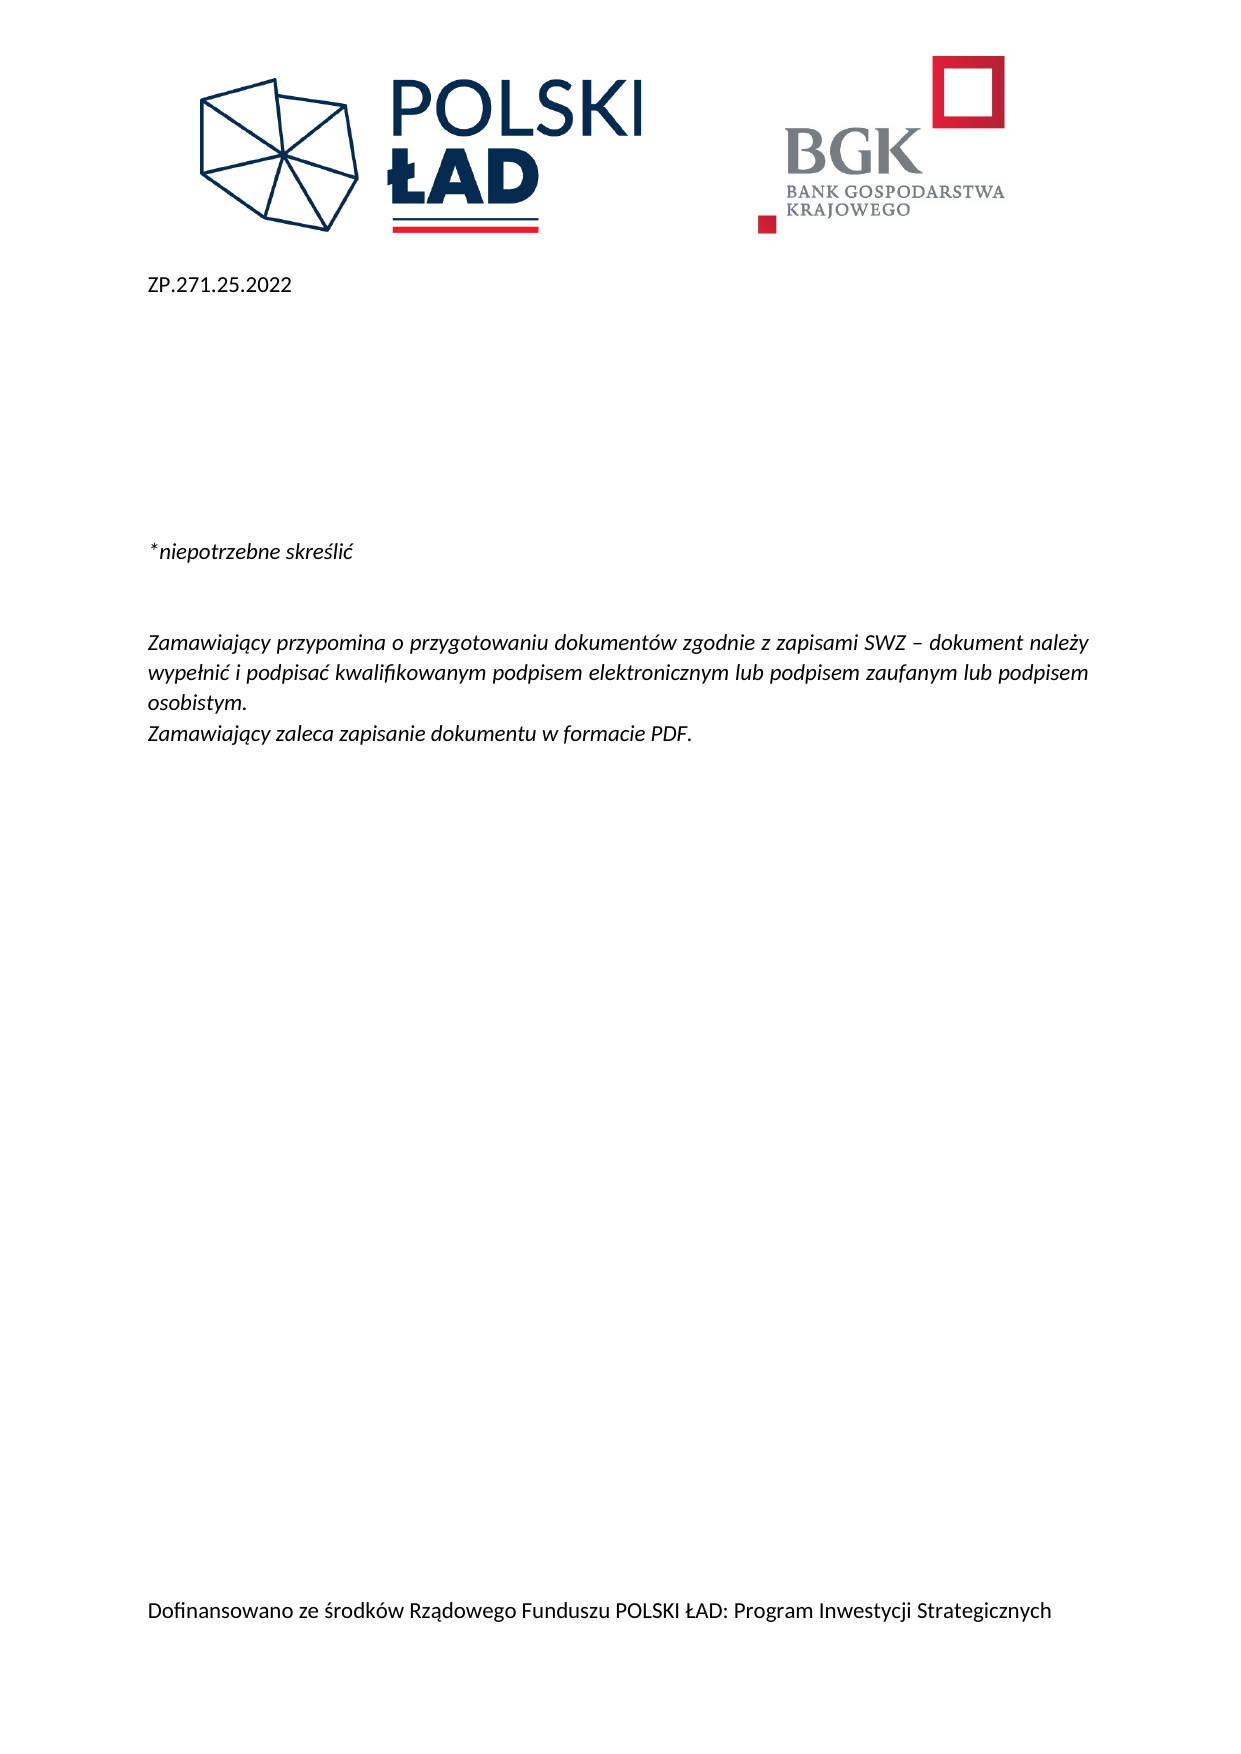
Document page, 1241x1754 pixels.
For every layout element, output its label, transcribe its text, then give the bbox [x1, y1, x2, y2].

list Zamawiający zaleca zapisanie dokumentu w formacie PDF. [148, 719, 1093, 747]
list *niepotrzebne skreślić [148, 537, 1093, 565]
picture [200, 78, 642, 233]
list Zamawiający przypomina o przygotowaniu dokumentów zgodnie z zapisami SWZ – dokument należy wypełnić i podpisać kwalifikowanym podpisem elektronicznym lub podpisem zaufanym lub podpisem osobistym. [148, 628, 1093, 716]
picture [740, 38, 1019, 249]
